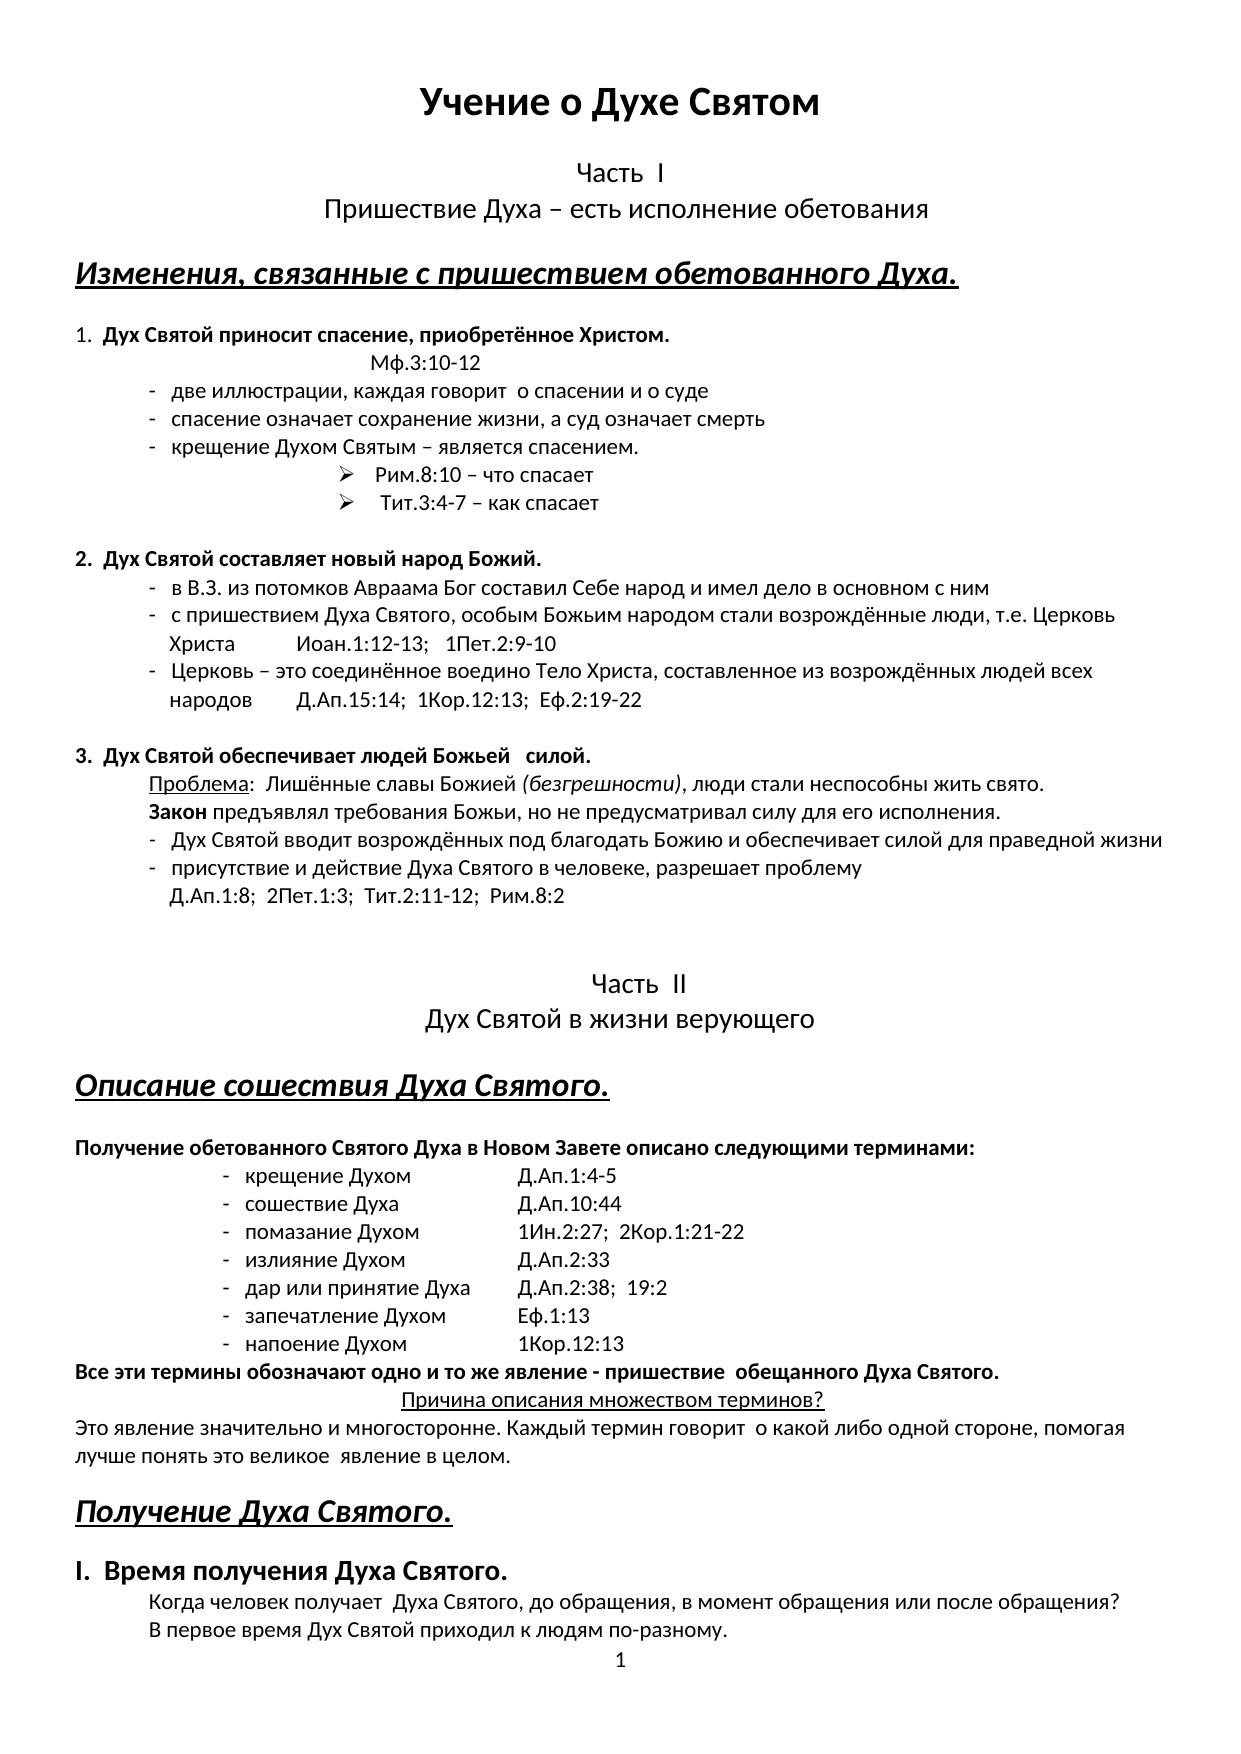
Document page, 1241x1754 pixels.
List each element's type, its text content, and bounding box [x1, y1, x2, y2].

text Получение обетованного Святого Духа в Новом Завете описано следующими терминами: [75, 1133, 1165, 1161]
text Часть I [75, 154, 1165, 190]
text - сошествие Духа Д.Ап.10:44 [75, 1189, 1165, 1217]
text - излияние Духом Д.Ап.2:33 [75, 1245, 1165, 1273]
text - Церковь – это соединённое воедино Тело Христа, составленное из возрождённых людей всех народов Д.Ап.15:14; 1Кор.12:13; Еф.2:19-22 [75, 657, 1165, 713]
text - с пришествием Духа Святого, особым Божьим народом стали возрождённые люди, т.е. Церковь Христа Иоан.1:12-13; 1Пет.2:9-10 [75, 601, 1165, 657]
text 2. Дух Святой составляет новый народ Божий. [75, 544, 1165, 573]
text 1. Дух Святой приносит спасение, приобретённое Христом. [75, 292, 1165, 348]
text Дух Святой в жизни верующего [75, 1001, 1165, 1036]
text Проблема: Лишённые славы Божией (безгрешности), люди стали неспособны жить свято. [75, 769, 1165, 797]
text - дар или принятие Духа Д.Ап.2:38; 19:2 [75, 1273, 1165, 1301]
text - помазание Духом 1Ин.2:27; 2Кор.1:21-22 [75, 1217, 1165, 1245]
text - Дух Святой вводит возрождённых под благодать Божию и обеспечивает силой для праведной жизни [75, 825, 1165, 853]
text - в В.З. из потомков Авраама Бог составил Себе народ и имел дело в основном с ним [75, 573, 1165, 601]
list Рим.8:10 – что спасает [337, 461, 1165, 488]
text Получение Духа Святого. [75, 1490, 1165, 1531]
text В первое время Дух Святой приходил к людям по-разному. [75, 1615, 1165, 1643]
text - присутствие и действие Духа Святого в человеке, разрешает проблему [75, 853, 1165, 881]
list Тит.3:4-7 – как спасает [337, 488, 1165, 517]
text Часть II [75, 965, 1165, 1001]
text Когда человек получает Духа Святого, до обращения, в момент обращения или после обращения? [75, 1587, 1165, 1615]
text Закон предъявлял требования Божьи, но не предусматривал силу для его исполнения. [75, 797, 1165, 825]
text - спасение означает сохранение жизни, а суд означает смерть - крещение Духом Святым – является спасением. [75, 404, 1165, 461]
text Это явление значительно и многосторонне. Каждый термин говорит о какой либо одной стороне, помогая лучше понять это великое явление в целом. [75, 1413, 1165, 1469]
text Мф.3:10-12 - две иллюстрации, каждая говорит о спасении и о суде [75, 348, 1165, 404]
text Все эти термины обозначают одно и то же явление - пришествие обещанного Духа Святого. Причина описания множеством терминов? [75, 1357, 1165, 1413]
text 3. Дух Святой обеспечивает людей Божьей силой. [75, 713, 1165, 769]
text Пришествие Духа – есть исполнение обетования [75, 190, 1165, 226]
text - крещение Духом Д.Ап.1:4-5 [75, 1161, 1165, 1189]
text Учение о Духе Святом [75, 75, 1165, 126]
text Д.Ап.1:8; 2Пет.1:3; Тит.2:11-12; Рим.8:2 [75, 881, 1165, 909]
text - напоение Духом 1Кор.12:13 [75, 1329, 1165, 1357]
text Описание сошествия Духа Святого. [75, 1064, 1165, 1105]
text Изменения, связанные с пришествием обетованного Духа. [75, 252, 1165, 292]
text I. Время получения Духа Святого. [75, 1552, 1165, 1587]
text - запечатление Духом Еф.1:13 [75, 1301, 1165, 1329]
